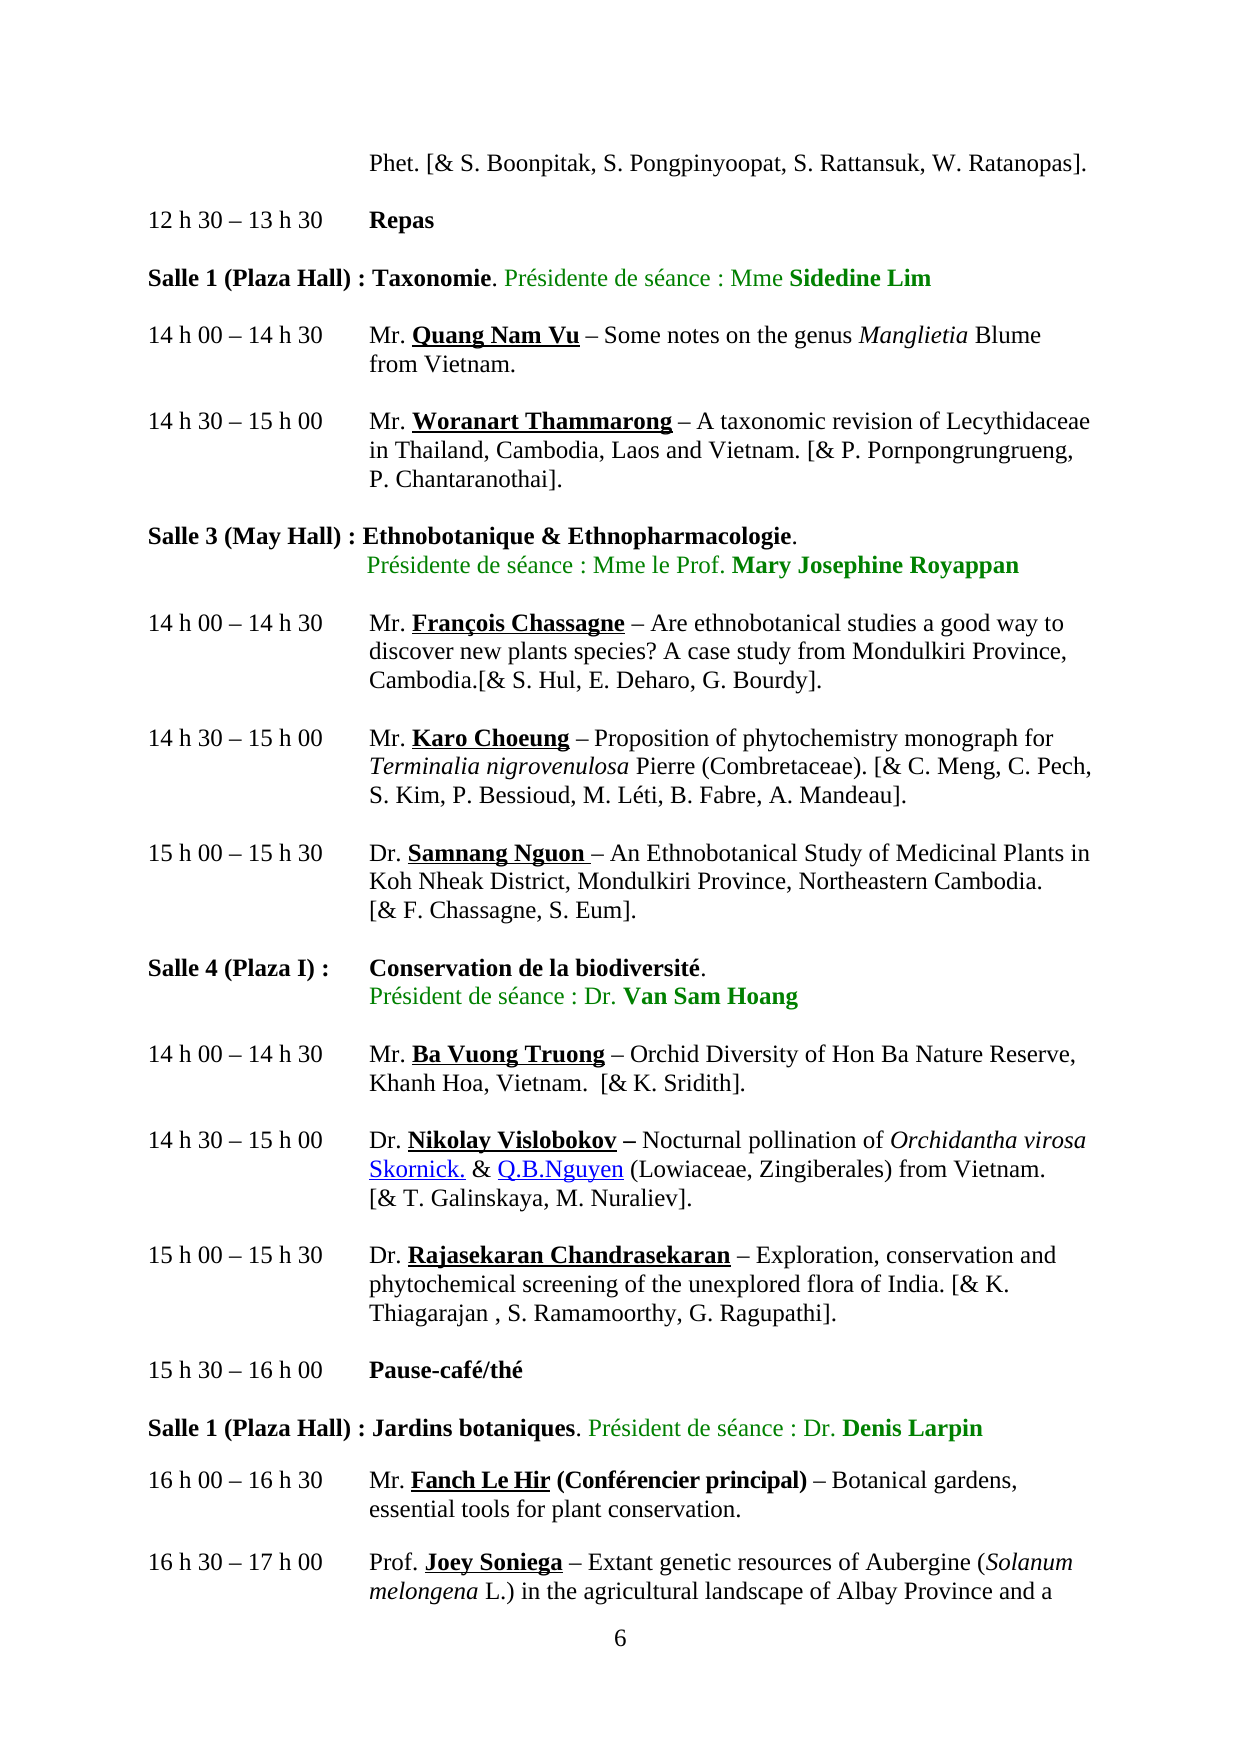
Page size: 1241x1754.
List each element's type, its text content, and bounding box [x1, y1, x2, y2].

text Salle 4 (Plaza I) : Conservation de la biodiversité. [148, 953, 1093, 981]
text Khanh Hoa, Vietnam. [& K. Sridith]. [148, 1068, 1093, 1096]
text Président de séance : Dr. Van Sam Hoang [295, 981, 1093, 1010]
text Salle 3 (May Hall) : Ethnobotanique & Ethnopharmacologie. [148, 521, 1093, 550]
subtitle 16 h 30 – 17 h 00 Prof. Joey Soniega – Extant genetic resources of Aubergine (Solanum [148, 1547, 1093, 1576]
text essential tools for plant conservation. [148, 1494, 1093, 1523]
text 15 h 30 – 16 h 00 Pause-café/thé [148, 1355, 1093, 1384]
subtitle melongena L.) in the agricultural landscape of Albay Province and a [148, 1576, 1093, 1604]
text 12 h 30 – 13 h 30 Repas [148, 205, 1093, 234]
text Présidente de séance : Mme le Prof. Mary Josephine Royappan [148, 550, 1093, 579]
text 15 h 00 – 15 h 30 Dr. Rajasekaran Chandrasekaran – Exploration, conservation and [148, 1240, 1093, 1269]
subtitle Skornick. & Q.B.Nguyen (Lowiaceae, Zingiberales) from Vietnam. [148, 1154, 1093, 1183]
text from Vietnam. [148, 349, 1093, 378]
text 14 h 30 – 15 h 00 Mr. Woranart Thammarong – A taxonomic revision of Lecythidaceae [148, 406, 1093, 435]
text Terminalia nigrovenulosa Pierre (Combretaceae). [& C. Meng, C. Pech, [148, 751, 1093, 780]
text Cambodia.[& S. Hul, E. Deharo, G. Bourdy]. [148, 665, 1093, 694]
text 14 h 00 – 14 h 30 Mr. François Chassagne – Are ethnobotanical studies a good way to [148, 608, 1093, 636]
text Koh Nheak District, Mondulkiri Province, Northeastern Cambodia. [148, 866, 1093, 895]
text discover new plants species? A case study from Mondulkiri Province, [148, 636, 1093, 665]
text Phet. [& S. Boonpitak, S. Pongpinyoopat, S. Rattansuk, W. Ratanopas]. [148, 148, 1093, 176]
text 16 h 00 – 16 h 30 Mr. Fanch Le Hir (Conférencier principal) – Botanical gardens, [148, 1465, 1093, 1494]
text 15 h 00 – 15 h 30 Dr. Samnang Nguon – An Ethnobotanical Study of Medicinal Plants in [148, 838, 1093, 866]
text Thiagarajan , S. Ramamoorthy, G. Ragupathi]. [148, 1298, 1093, 1326]
text 14 h 00 – 14 h 30 Mr. Quang Nam Vu – Some notes on the genus Manglietia Blume [148, 320, 1093, 349]
text P. Chantaranothai]. [148, 464, 1093, 493]
text phytochemical screening of the unexplored flora of India. [& K. [148, 1269, 1093, 1298]
text S. Kim, P. Bessioud, M. Léti, B. Fabre, A. Mandeau]. [148, 780, 1093, 809]
text 14 h 30 – 15 h 00 Mr. Karo Choeung – Proposition of phytochemistry monograph for [148, 723, 1093, 751]
text in Thailand, Cambodia, Laos and Vietnam. [& P. Pornpongrungrueng, [148, 435, 1093, 464]
subtitle 14 h 30 – 15 h 00 Dr. Nikolay Vislobokov – Nocturnal pollination of Orchidantha virosa [148, 1125, 1093, 1154]
text Salle 1 (Plaza Hall) : Jardins botaniques. Président de séance : Dr. Denis Larpin [148, 1413, 1093, 1441]
text 14 h 00 – 14 h 30 Mr. Ba Vuong Truong – Orchid Diversity of Hon Ba Nature Reserve, [148, 1039, 1093, 1068]
text [& F. Chassagne, S. Eum]. [295, 895, 1093, 924]
text Salle 1 (Plaza Hall) : Taxonomie. Présidente de séance : Mme Sidedine Lim [148, 263, 1093, 291]
subtitle [& T. Galinskaya, M. Nuraliev]. [295, 1183, 1093, 1211]
